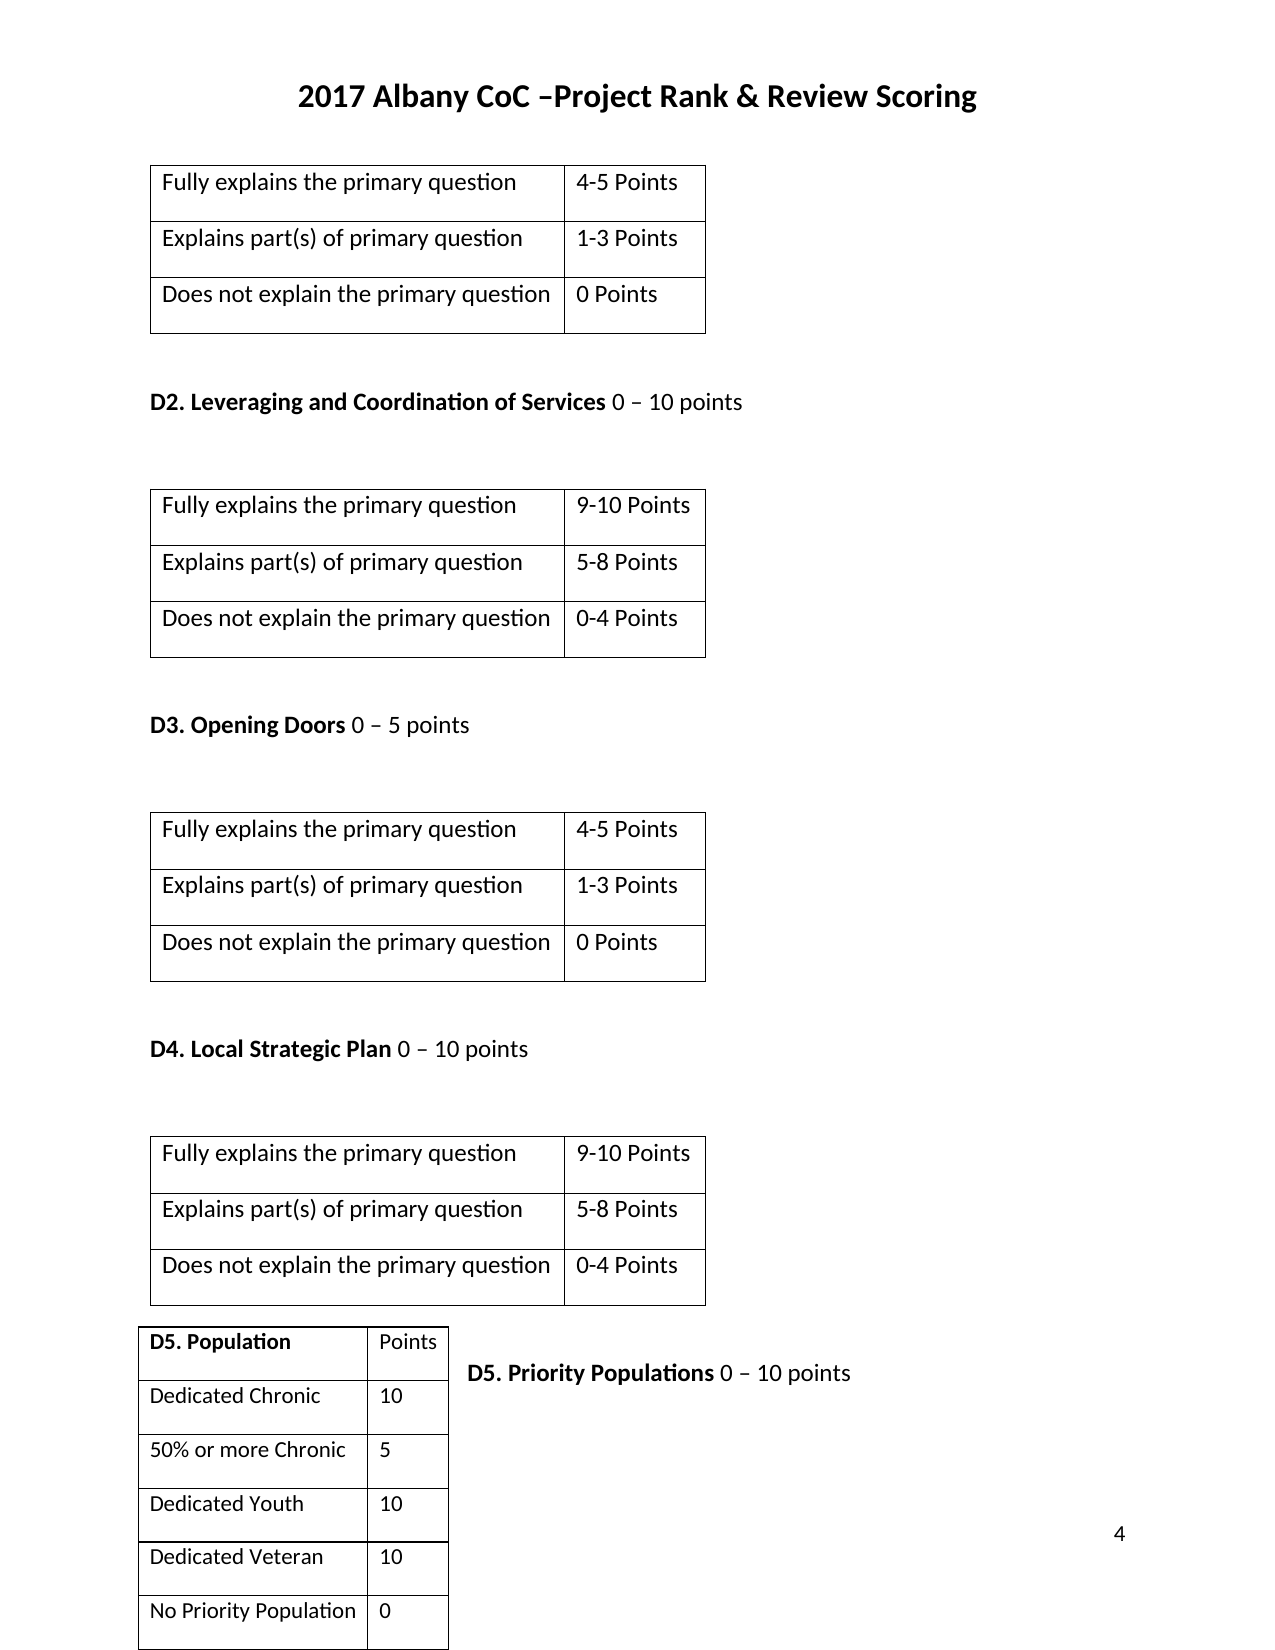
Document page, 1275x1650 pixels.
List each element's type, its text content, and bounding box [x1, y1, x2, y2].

table_cell 10 [368, 1489, 448, 1541]
table_cell 0 Points [565, 278, 705, 333]
table_header Fully explains the primary question [151, 1137, 564, 1192]
table_header 9-10 Points [565, 1137, 705, 1192]
table_header D5. Population [139, 1328, 367, 1380]
table_cell Does not explain the primary question [151, 1250, 564, 1305]
text D3. Opening Doors 0 – 5 points [150, 709, 1125, 740]
table_header Fully explains the primary question [151, 166, 564, 221]
table_cell 10 [368, 1381, 448, 1434]
table_cell Does not explain the primary question [151, 278, 564, 333]
table_cell 50% or more Chronic [139, 1435, 367, 1488]
table_cell Explains part(s) of primary question [151, 870, 564, 925]
table_cell 0-4 Points [565, 1250, 705, 1305]
text D2. Leveraging and Coordination of Services 0 – 10 points [150, 386, 1125, 416]
text D4. Local Strategic Plan 0 – 10 points [150, 1033, 1125, 1064]
table_cell Explains part(s) of primary question [151, 1194, 564, 1249]
table_cell Dedicated Youth [139, 1489, 367, 1541]
table_cell Dedicated Chronic [139, 1381, 367, 1434]
table_cell Does not explain the primary question [151, 926, 564, 981]
table_cell 0-4 Points [565, 602, 705, 657]
table_cell 1-3 Points [565, 222, 705, 277]
table_cell 10 [368, 1543, 448, 1595]
text D5. Priority Populations 0 – 10 points [449, 1357, 1125, 1388]
table_cell 0 [368, 1596, 448, 1649]
table_cell 0 Points [565, 926, 705, 981]
table_header Points [368, 1328, 448, 1380]
table_cell Does not explain the primary question [151, 602, 564, 657]
table_cell No Priority Population [139, 1596, 367, 1649]
table_header Fully explains the primary question [151, 813, 564, 868]
table_cell 5-8 Points [565, 546, 705, 601]
table_cell 1-3 Points [565, 870, 705, 925]
table_cell 5-8 Points [565, 1194, 705, 1249]
table_header 9-10 Points [565, 490, 705, 545]
table_cell Explains part(s) of primary question [151, 222, 564, 277]
table_cell Explains part(s) of primary question [151, 546, 564, 601]
table_header Fully explains the primary question [151, 490, 564, 545]
table_cell 5 [368, 1435, 448, 1488]
table_header 4-5 Points [565, 166, 705, 221]
table_header 4-5 Points [565, 813, 705, 868]
table_cell Dedicated Veteran [139, 1543, 367, 1595]
